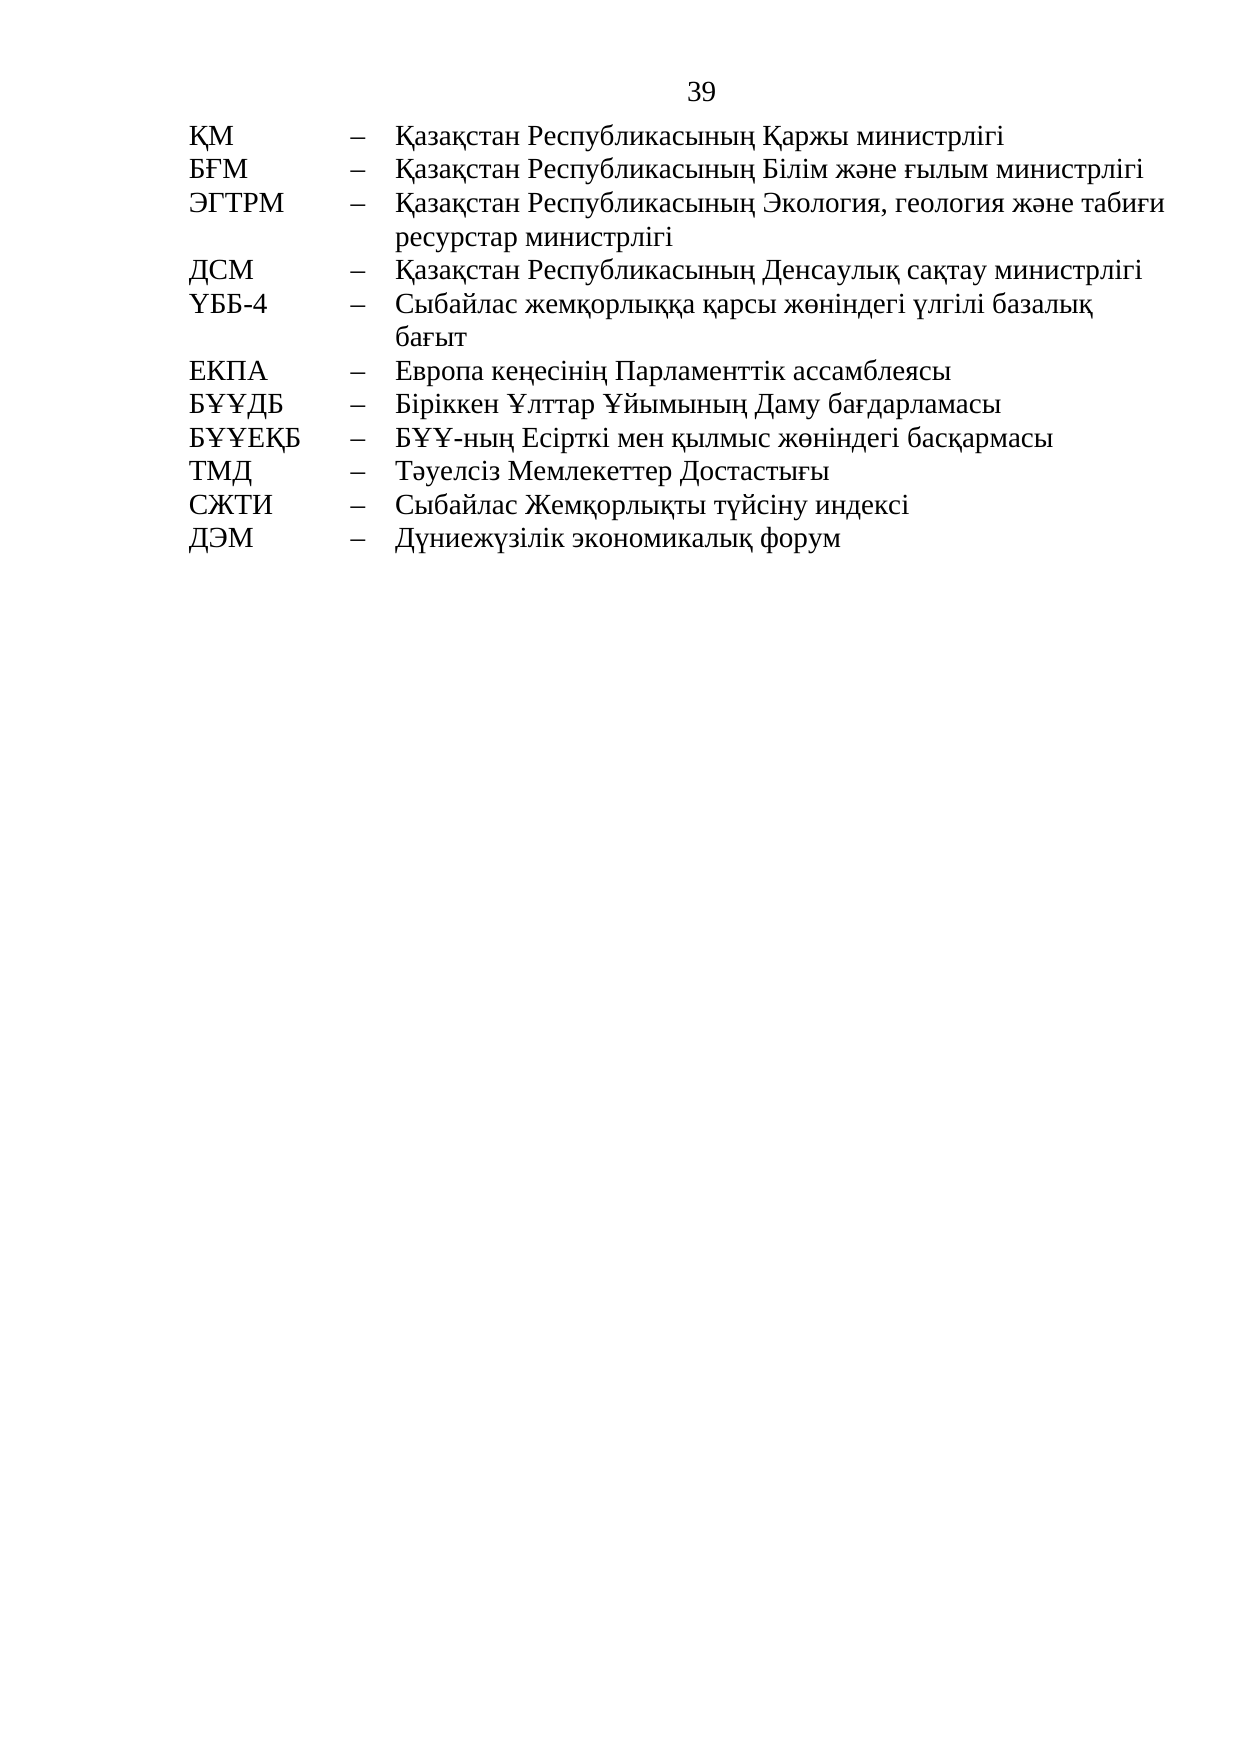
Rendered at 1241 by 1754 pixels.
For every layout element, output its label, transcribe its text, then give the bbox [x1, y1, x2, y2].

table_cell – [339, 521, 383, 554]
table_cell – [339, 286, 383, 353]
table_cell БҒМ [177, 152, 339, 185]
table_cell ДЭМ [177, 521, 339, 554]
table_cell – [339, 118, 383, 152]
table_cell СЖТИ [177, 487, 339, 521]
table_cell ҚМ [177, 118, 339, 152]
table_cell Сыбайлас Жемқорлықты түйсіну индексі [384, 487, 1179, 521]
table_cell Қазақстан Республикасының Денсаулық сақтау министрлігі [384, 252, 1179, 286]
table_cell Қазақстан Республикасының Қаржы министрлігі [384, 118, 1179, 152]
table_cell ЭГТРМ [177, 185, 339, 252]
table_cell Дүниежүзілік экономикалық форум [384, 521, 1179, 554]
table_cell ТМД [177, 454, 339, 487]
table_cell – [339, 152, 383, 185]
table_cell ДСМ [177, 252, 339, 286]
table_cell – [339, 487, 383, 521]
table_cell БҰҰЕҚБ [177, 420, 339, 453]
table_cell – [339, 420, 383, 453]
table_cell Біріккен Ұлттар Ұйымының Даму бағдарламасы [384, 386, 1179, 420]
table_cell – [339, 185, 383, 252]
table_cell – [339, 386, 383, 420]
table_cell – [339, 454, 383, 487]
table_cell ЕКПА [177, 353, 339, 386]
table_cell – [339, 252, 383, 286]
table_cell БҰҰДБ [177, 386, 339, 420]
table_cell Қазақстан Республикасының Білім және ғылым министрлігі [384, 152, 1179, 185]
table_cell Қазақстан Республикасының Экология, геология және табиғи ресурстар министрлігі [384, 185, 1179, 252]
table_cell ҮББ-4 [177, 286, 339, 353]
table_cell Тәуелсіз Мемлекеттер Достастығы [384, 454, 1179, 487]
table_cell Сыбайлас жемқорлыққа қарсы жөніндегі үлгілі базалық бағыт [384, 286, 1179, 353]
table_cell – [339, 353, 383, 386]
table_cell Европа кеңесінің Парламенттік ассамблеясы [384, 353, 1179, 386]
table_cell БҰҰ-ның Есірткі мен қылмыс жөніндегі басқармасы [384, 420, 1179, 453]
